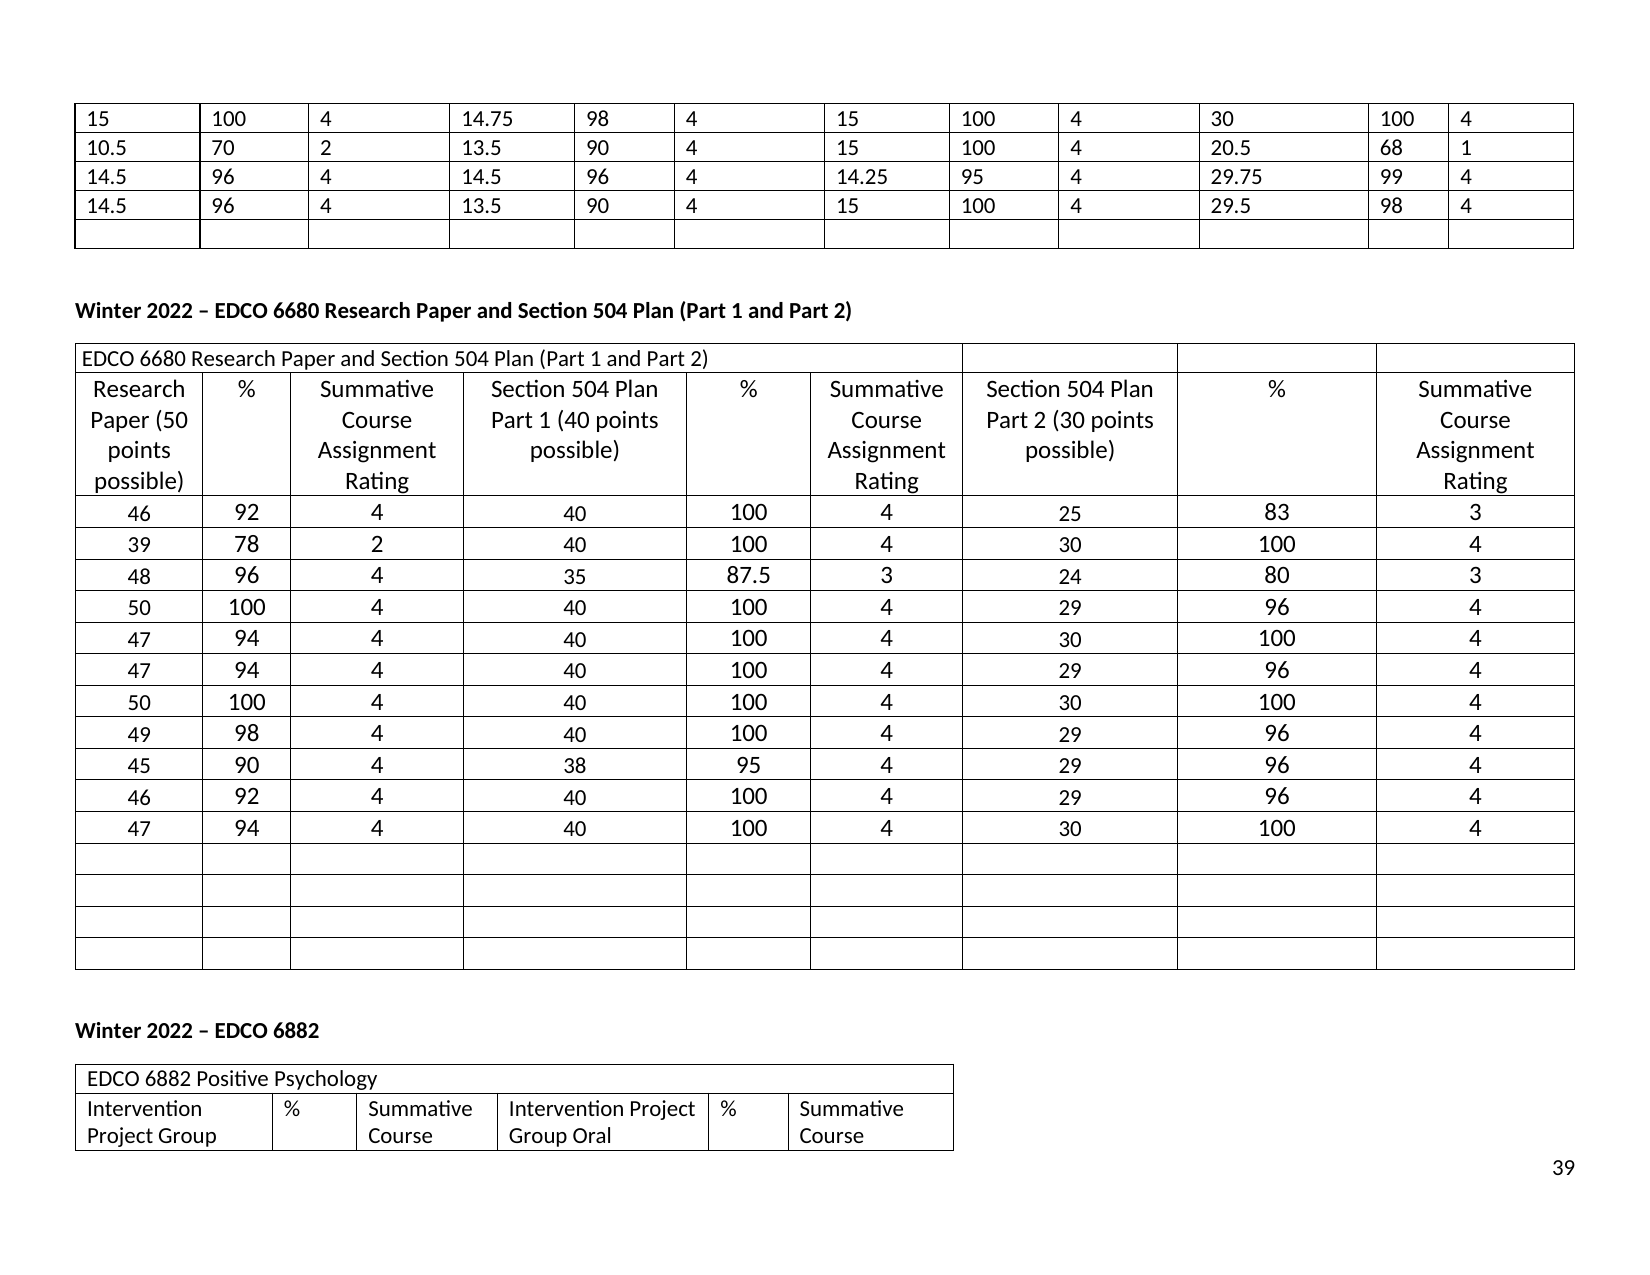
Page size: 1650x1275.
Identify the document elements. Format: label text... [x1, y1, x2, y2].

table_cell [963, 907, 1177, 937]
table_cell 100 [201, 104, 308, 132]
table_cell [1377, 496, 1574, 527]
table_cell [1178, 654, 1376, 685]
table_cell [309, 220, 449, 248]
table_cell 4 [1059, 133, 1199, 161]
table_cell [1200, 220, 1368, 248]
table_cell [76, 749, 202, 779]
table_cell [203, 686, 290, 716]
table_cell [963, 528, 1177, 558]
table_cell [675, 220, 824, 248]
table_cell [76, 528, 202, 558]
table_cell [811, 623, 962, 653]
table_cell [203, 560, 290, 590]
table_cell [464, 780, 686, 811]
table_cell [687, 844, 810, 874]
table_cell 100 [950, 133, 1058, 161]
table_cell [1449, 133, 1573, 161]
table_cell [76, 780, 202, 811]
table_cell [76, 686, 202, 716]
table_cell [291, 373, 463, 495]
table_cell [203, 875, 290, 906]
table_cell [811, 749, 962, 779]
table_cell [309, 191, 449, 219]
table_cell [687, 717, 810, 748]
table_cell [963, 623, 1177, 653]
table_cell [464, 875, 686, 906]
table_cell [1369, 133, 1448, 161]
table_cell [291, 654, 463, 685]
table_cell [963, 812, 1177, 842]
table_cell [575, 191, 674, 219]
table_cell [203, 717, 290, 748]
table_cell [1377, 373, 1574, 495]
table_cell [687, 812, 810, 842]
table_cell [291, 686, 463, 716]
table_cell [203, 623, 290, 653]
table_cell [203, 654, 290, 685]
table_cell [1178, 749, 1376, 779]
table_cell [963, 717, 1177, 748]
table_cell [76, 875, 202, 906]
table_cell 14.75 [450, 104, 574, 132]
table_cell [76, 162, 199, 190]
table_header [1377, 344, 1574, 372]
table_cell 100 [1369, 104, 1448, 132]
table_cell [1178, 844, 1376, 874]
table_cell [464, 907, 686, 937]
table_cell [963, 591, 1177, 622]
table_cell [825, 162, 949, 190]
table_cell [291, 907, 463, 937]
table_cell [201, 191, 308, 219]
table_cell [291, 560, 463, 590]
table_cell 15 [825, 133, 949, 161]
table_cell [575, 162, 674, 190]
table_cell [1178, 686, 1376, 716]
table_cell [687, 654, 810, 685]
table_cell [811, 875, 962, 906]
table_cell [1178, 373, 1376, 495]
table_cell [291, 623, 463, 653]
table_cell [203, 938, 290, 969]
table_cell 90 [575, 133, 674, 161]
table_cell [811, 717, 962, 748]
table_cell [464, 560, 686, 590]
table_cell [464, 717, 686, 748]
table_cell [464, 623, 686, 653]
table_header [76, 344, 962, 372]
table_cell 15 [825, 104, 949, 132]
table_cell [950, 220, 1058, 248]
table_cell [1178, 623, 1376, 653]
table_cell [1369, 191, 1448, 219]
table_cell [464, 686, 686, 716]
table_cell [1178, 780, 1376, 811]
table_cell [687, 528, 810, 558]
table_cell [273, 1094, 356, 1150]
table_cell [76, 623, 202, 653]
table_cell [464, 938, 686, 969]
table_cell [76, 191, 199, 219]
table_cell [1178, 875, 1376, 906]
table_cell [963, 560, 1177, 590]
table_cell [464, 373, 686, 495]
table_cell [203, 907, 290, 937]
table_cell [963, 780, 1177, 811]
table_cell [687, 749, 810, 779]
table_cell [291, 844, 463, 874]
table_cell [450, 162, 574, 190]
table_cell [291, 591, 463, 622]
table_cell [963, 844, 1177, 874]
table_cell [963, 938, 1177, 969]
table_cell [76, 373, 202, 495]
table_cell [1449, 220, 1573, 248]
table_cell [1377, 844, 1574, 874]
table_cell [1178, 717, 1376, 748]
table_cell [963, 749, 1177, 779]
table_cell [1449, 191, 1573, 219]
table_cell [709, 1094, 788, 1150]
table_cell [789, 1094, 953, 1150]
table_cell 10.5 [76, 133, 199, 161]
table_cell 98 [575, 104, 674, 132]
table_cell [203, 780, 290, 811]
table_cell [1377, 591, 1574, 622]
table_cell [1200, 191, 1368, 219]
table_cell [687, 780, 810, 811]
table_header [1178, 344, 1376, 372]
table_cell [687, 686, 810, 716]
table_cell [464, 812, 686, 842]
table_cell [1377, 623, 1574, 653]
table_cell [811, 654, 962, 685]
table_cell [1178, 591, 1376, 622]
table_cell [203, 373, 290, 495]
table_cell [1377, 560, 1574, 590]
table_cell 4 [675, 104, 824, 132]
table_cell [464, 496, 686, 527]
table_cell 13.5 [450, 133, 574, 161]
text Winter 2022 – EDCO 6882 [75, 1017, 1575, 1045]
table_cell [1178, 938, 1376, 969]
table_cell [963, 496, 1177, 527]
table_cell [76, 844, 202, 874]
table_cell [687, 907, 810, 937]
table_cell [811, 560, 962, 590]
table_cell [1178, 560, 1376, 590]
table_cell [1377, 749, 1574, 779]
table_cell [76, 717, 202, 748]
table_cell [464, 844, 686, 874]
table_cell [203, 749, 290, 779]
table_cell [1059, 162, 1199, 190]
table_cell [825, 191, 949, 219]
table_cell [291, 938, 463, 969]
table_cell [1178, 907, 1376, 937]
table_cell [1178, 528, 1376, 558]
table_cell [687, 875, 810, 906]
table_cell 4 [1449, 104, 1573, 132]
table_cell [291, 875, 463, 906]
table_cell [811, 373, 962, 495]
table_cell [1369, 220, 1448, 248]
table_cell 4 [1059, 104, 1199, 132]
table_cell 100 [950, 104, 1058, 132]
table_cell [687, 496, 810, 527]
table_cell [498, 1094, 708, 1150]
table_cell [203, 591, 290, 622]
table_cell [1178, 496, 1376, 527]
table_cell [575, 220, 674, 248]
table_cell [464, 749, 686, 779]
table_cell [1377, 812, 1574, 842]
table_cell 15 [76, 104, 199, 132]
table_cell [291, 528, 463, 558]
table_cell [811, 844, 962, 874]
table_cell 30 [1200, 104, 1368, 132]
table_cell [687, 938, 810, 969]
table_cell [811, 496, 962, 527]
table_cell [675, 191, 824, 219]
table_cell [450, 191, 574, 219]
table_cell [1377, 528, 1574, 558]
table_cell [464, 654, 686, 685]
text Winter 2022 – EDCO 6680 Research Paper and Section 504 Plan (Part 1 and Part 2) [75, 296, 1575, 324]
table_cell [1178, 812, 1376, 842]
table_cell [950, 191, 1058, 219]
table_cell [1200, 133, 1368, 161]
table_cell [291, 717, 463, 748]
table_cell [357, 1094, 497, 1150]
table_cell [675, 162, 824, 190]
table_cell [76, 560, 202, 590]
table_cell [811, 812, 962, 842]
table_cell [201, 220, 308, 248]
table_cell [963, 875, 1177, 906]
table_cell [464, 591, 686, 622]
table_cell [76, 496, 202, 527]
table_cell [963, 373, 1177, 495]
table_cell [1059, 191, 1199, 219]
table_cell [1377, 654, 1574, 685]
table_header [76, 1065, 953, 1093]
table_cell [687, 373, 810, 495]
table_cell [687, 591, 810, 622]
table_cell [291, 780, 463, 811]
table_cell 2 [309, 133, 449, 161]
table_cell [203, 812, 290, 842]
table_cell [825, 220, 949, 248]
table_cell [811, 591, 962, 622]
table_cell 4 [309, 104, 449, 132]
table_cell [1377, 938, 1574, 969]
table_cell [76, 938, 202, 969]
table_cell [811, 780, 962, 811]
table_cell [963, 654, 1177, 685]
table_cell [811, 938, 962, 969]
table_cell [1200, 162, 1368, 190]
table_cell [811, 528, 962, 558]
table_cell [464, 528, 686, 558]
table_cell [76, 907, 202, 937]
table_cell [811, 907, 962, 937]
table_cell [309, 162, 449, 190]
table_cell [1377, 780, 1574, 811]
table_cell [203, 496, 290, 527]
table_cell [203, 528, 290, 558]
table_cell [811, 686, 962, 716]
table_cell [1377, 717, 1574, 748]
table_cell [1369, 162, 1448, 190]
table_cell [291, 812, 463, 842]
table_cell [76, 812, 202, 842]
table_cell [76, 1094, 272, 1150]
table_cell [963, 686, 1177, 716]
table_cell 70 [201, 133, 308, 161]
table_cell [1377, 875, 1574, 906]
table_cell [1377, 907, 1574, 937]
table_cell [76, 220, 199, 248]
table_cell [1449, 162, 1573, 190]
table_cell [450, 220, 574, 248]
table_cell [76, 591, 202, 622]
table_cell 4 [675, 133, 824, 161]
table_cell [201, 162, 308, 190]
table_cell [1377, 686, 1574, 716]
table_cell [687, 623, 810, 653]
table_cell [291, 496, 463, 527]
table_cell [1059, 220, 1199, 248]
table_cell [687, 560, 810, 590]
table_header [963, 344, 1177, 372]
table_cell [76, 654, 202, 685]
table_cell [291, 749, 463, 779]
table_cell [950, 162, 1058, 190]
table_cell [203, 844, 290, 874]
